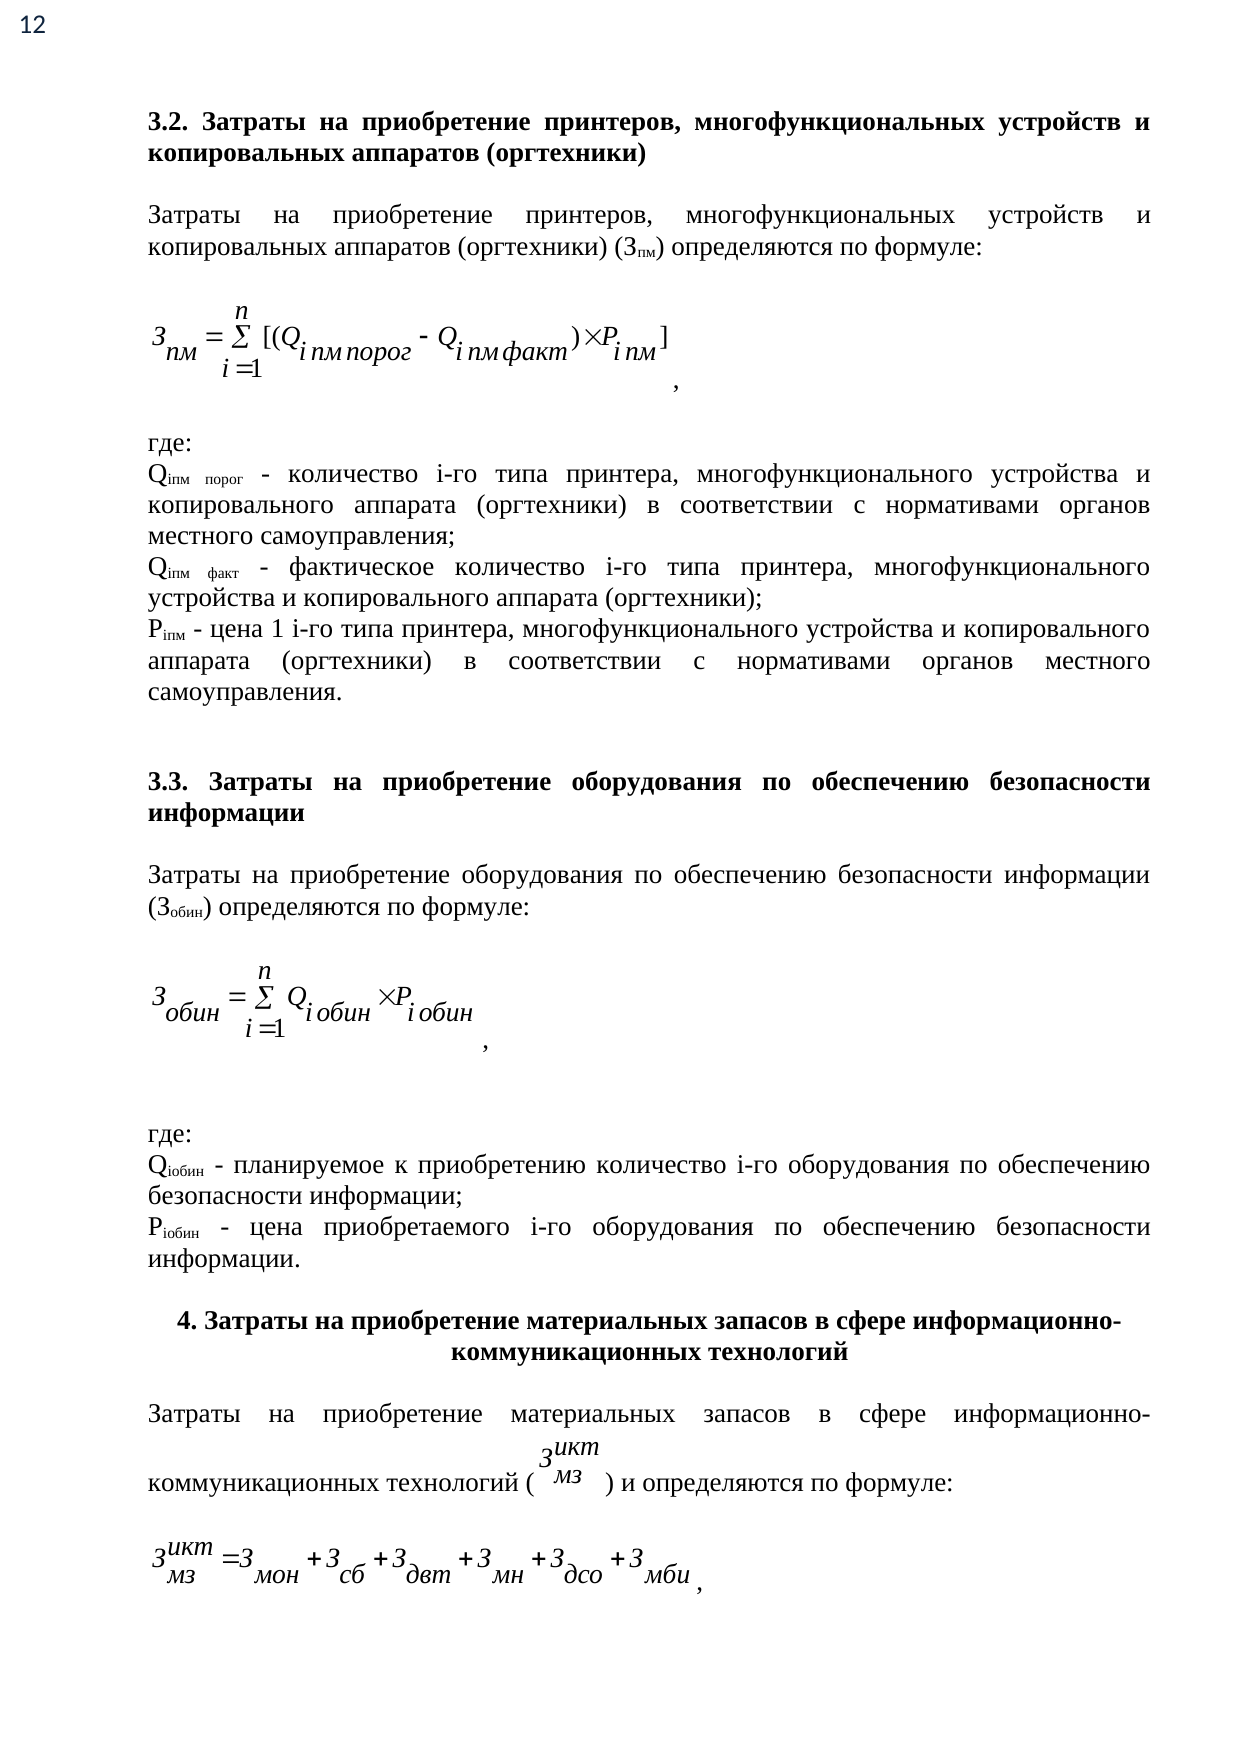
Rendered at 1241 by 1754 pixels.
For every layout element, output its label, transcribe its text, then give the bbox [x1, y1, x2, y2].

text , [148, 292, 1152, 394]
text Затраты на приобретение оборудования по обеспечению безопасности информации (Зобин) определяются по формуле: [148, 859, 1152, 921]
text где: [148, 426, 1152, 457]
text 3.3. Затраты на приобретение оборудования по обеспечению безопасности информации [148, 765, 1152, 827]
text Piобин - цена приобретаемого i-го оборудования по обеспечению безопасности информации. [148, 1211, 1152, 1273]
text Qiобин - планируемое к приобретению количество i-го оборудования по обеспечению безопасности информации; [148, 1148, 1152, 1211]
text , [148, 1528, 1152, 1596]
text где: [148, 1117, 1152, 1148]
text 3.2. Затраты на приобретение принтеров, многофункциональных устройств и копировальных аппаратов (оргтехники) [148, 105, 1152, 167]
text Qiпм факт - фактическое количество i-го типа принтера, многофункционального устройства и копировального аппарата (оргтехники); [148, 550, 1152, 613]
text Затраты на приобретение принтеров, многофункциональных устройств и копировальных аппаратов (оргтехники) (Зпм) определяются по формуле: [148, 198, 1152, 261]
text Затраты на приобретение материальных запасов в сфере информационно-коммуникационных технологий () и определяются по формуле: [148, 1397, 1152, 1497]
text Piпм - цена 1 i-го типа принтера, многофункционального устройства и копировального аппарата (оргтехники) в соответствии с нормативами органов местного самоуправления. [148, 613, 1152, 706]
text , [148, 952, 1152, 1055]
text 4. Затраты на приобретение материальных запасов в сфере информационно-коммуникационных технологий [148, 1304, 1152, 1366]
text Qiпм порог - количество i-го типа принтера, многофункционального устройства и копировального аппарата (оргтехники) в соответствии с нормативами органов местного самоуправления; [148, 457, 1152, 550]
